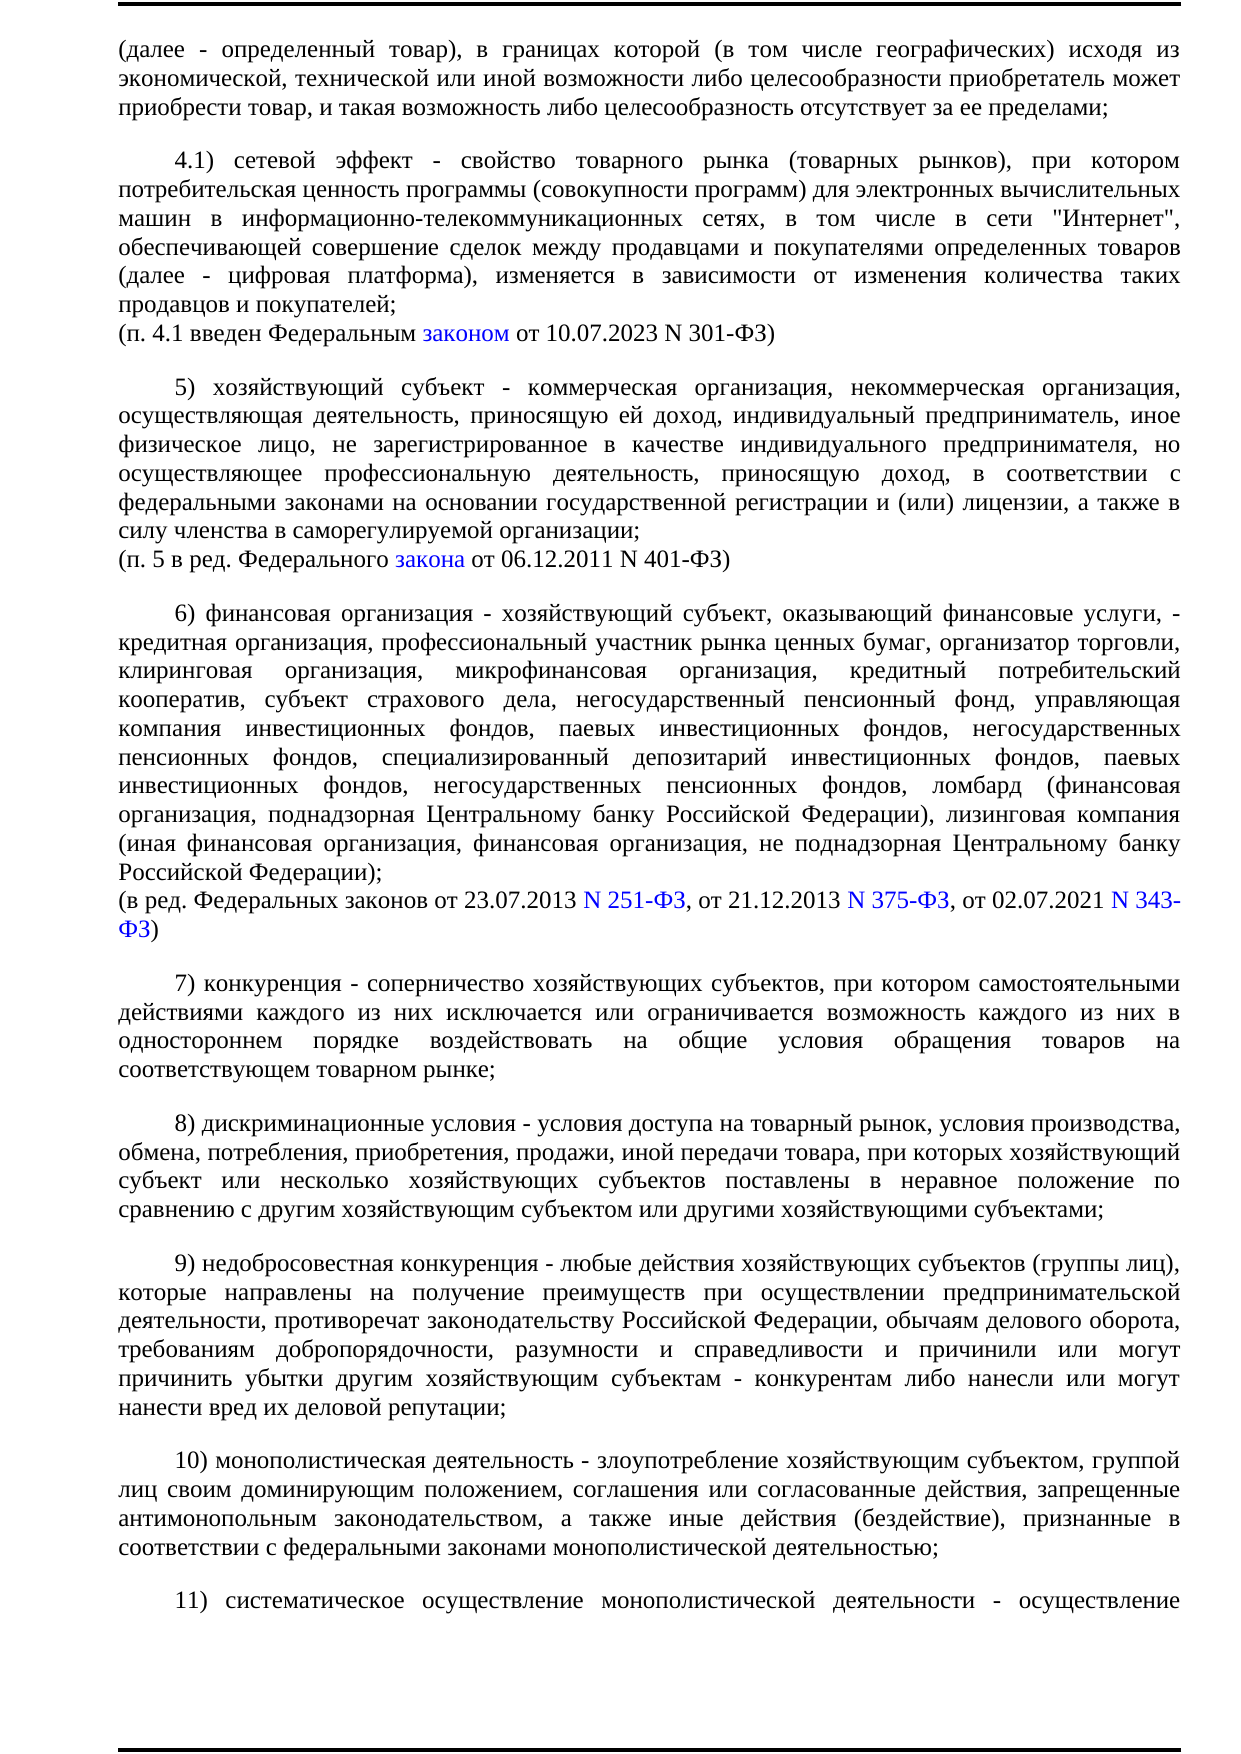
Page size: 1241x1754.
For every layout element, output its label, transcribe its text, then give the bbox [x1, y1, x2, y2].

text 7) конкуренция - соперничество хозяйствующих субъектов, при котором самостоятельными действиями каждого из них исключается или ограничивается возможность каждого из них в одностороннем порядке воздействовать на общие условия обращения товаров на соответствующем товарном рынке; [118, 968, 1181, 1083]
text 4.1) сетевой эффект - свойство товарного рынка (товарных рынков), при котором потребительская ценность программы (совокупности программ) для электронных вычислительных машин в информационно-телекоммуникационных сетях, в том числе в сети "Интернет", обеспечивающей совершение сделок между продавцами и покупателями определенных товаров (далее - цифровая платформа), изменяется в зависимости от изменения количества таких продавцов и покупателей; [118, 146, 1181, 318]
text (в ред. Федеральных законов от 23.07.2013 N 251-ФЗ, от 21.12.2013 N 375-ФЗ, от 02.07.2021 N 343-ФЗ) [118, 886, 1181, 943]
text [118, 1586, 1181, 1614]
text 9) недобросовестная конкуренция - любые действия хозяйствующих субъектов (группы лиц), которые направлены на получение преимуществ при осуществлении предпринимательской деятельности, противоречат законодательству Российской Федерации, обычаям делового оборота, требованиям добропорядочности, разумности и справедливости и причинили или могут причинить убытки другим хозяйствующим субъектам - конкурентам либо нанесли или могут нанести вред их деловой репутации; [118, 1248, 1181, 1421]
text (п. 5 в ред. Федерального закона от 06.12.2011 N 401-ФЗ) [118, 544, 1181, 573]
text 10) монополистическая деятельность - злоупотребление хозяйствующим субъектом, группой лиц своим доминирующим положением, соглашения или согласованные действия, запрещенные антимонопольным законодательством, а также иные действия (бездействие), признанные в соответствии с федеральными законами монополистической деятельностью; [118, 1446, 1181, 1561]
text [118, 34, 1181, 121]
text 6) финансовая организация - хозяйствующий субъект, оказывающий финансовые услуги, - кредитная организация, профессиональный участник рынка ценных бумаг, организатор торговли, клиринговая организация, микрофинансовая организация, кредитный потребительский кооператив, субъект страхового дела, негосударственный пенсионный фонд, управляющая компания инвестиционных фондов, паевых инвестиционных фондов, негосударственных пенсионных фондов, специализированный депозитарий инвестиционных фондов, паевых инвестиционных фондов, негосударственных пенсионных фондов, ломбард (финансовая организация, поднадзорная Центральному банку Российской Федерации), лизинговая компания (иная финансовая организация, финансовая организация, не поднадзорная Центральному банку Российской Федерации); [118, 598, 1181, 886]
text 8) дискриминационные условия - условия доступа на товарный рынок, условия производства, обмена, потребления, приобретения, продажи, иной передачи товара, при которых хозяйствующий субъект или несколько хозяйствующих субъектов поставлены в неравное положение по сравнению с другим хозяйствующим субъектом или другими хозяйствующими субъектами; [118, 1108, 1181, 1223]
text (п. 4.1 введен Федеральным законом от 10.07.2023 N 301-ФЗ) [118, 318, 1181, 347]
text 5) хозяйствующий субъект - коммерческая организация, некоммерческая организация, осуществляющая деятельность, приносящую ей доход, индивидуальный предприниматель, иное физическое лицо, не зарегистрированное в качестве индивидуального предпринимателя, но осуществляющее профессиональную деятельность, приносящую доход, в соответствии с федеральными законами на основании государственной регистрации и (или) лицензии, а также в силу членства в саморегулируемой организации; [118, 372, 1181, 544]
